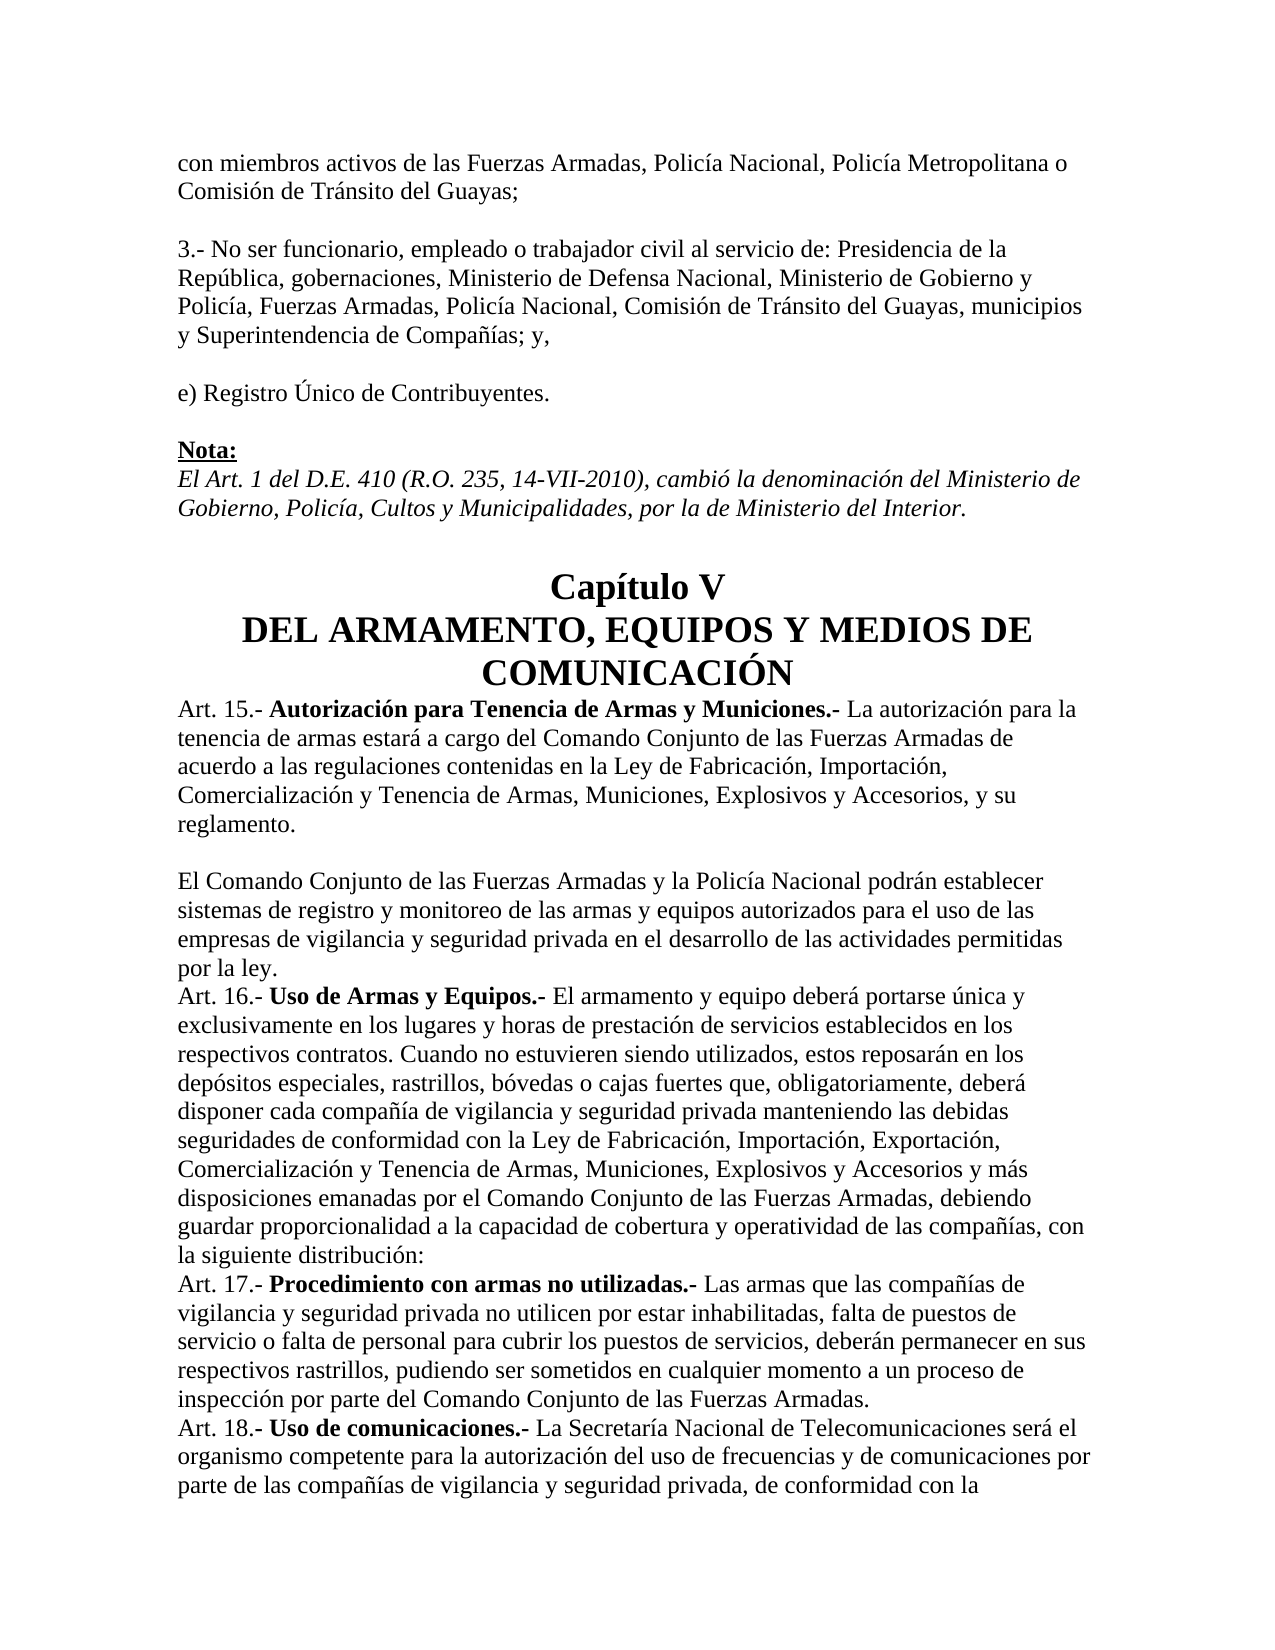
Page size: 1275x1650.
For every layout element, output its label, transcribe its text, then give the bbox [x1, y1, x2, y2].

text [177, 148, 1098, 521]
text Art. 17.- Procedimiento con armas no utilizadas.- Las armas que las compañías de vigilancia y seguridad privada no utilicen por estar inhabilitadas, falta de puestos de servicio o falta de personal para cubrir los puestos de servicios, deberán permanecer en sus respectivos rastrillos, pudiendo ser sometidos en cualquier momento a un proceso de inspección por parte del Comando Conjunto de las Fuerzas Armadas. [177, 1269, 1098, 1413]
text Art. 16.- Uso de Armas y Equipos.- El armamento y equipo deberá portarse única y exclusivamente en los lugares y horas de prestación de servicios establecidos en los respectivos contratos. Cuando no estuvieren siendo utilizados, estos reposarán en los depósitos especiales, rastrillos, bóvedas o cajas fuertes que, obligatoriamente, deberá disponer cada compañía de vigilancia y seguridad privada manteniendo las debidas seguridades de conformidad con la Ley de Fabricación, Importación, Exportación, Comercialización y Tenencia de Armas, Municiones, Explosivos y Accesorios y más disposiciones emanadas por el Comando Conjunto de las Fuerzas Armadas, debiendo guardar proporcionalidad a la capacidad de cobertura y operatividad de las compañías, con la siguiente distribución: [177, 981, 1098, 1269]
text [177, 1413, 1098, 1499]
text Art. 15.- Autorización para Tenencia de Armas y Municiones.- La autorización para la tenencia de armas estará a cargo del Comando Conjunto de las Fuerzas Armadas de acuerdo a las regulaciones contenidas en la Ley de Fabricación, Importación, Comercialización y Tenencia de Armas, Municiones, Explosivos y Accesorios, y su reglamento. El Comando Conjunto de las Fuerzas Armadas y la Policía Nacional podrán establecer sistemas de registro y monitoreo de las armas y equipos autorizados para el uso de las empresas de vigilancia y seguridad privada en el desarrollo de las actividades permitidas por la ley. [177, 694, 1098, 981]
text Capítulo V DEL ARMAMENTO, EQUIPOS Y MEDIOS DE COMUNICACIÓN [177, 521, 1098, 694]
